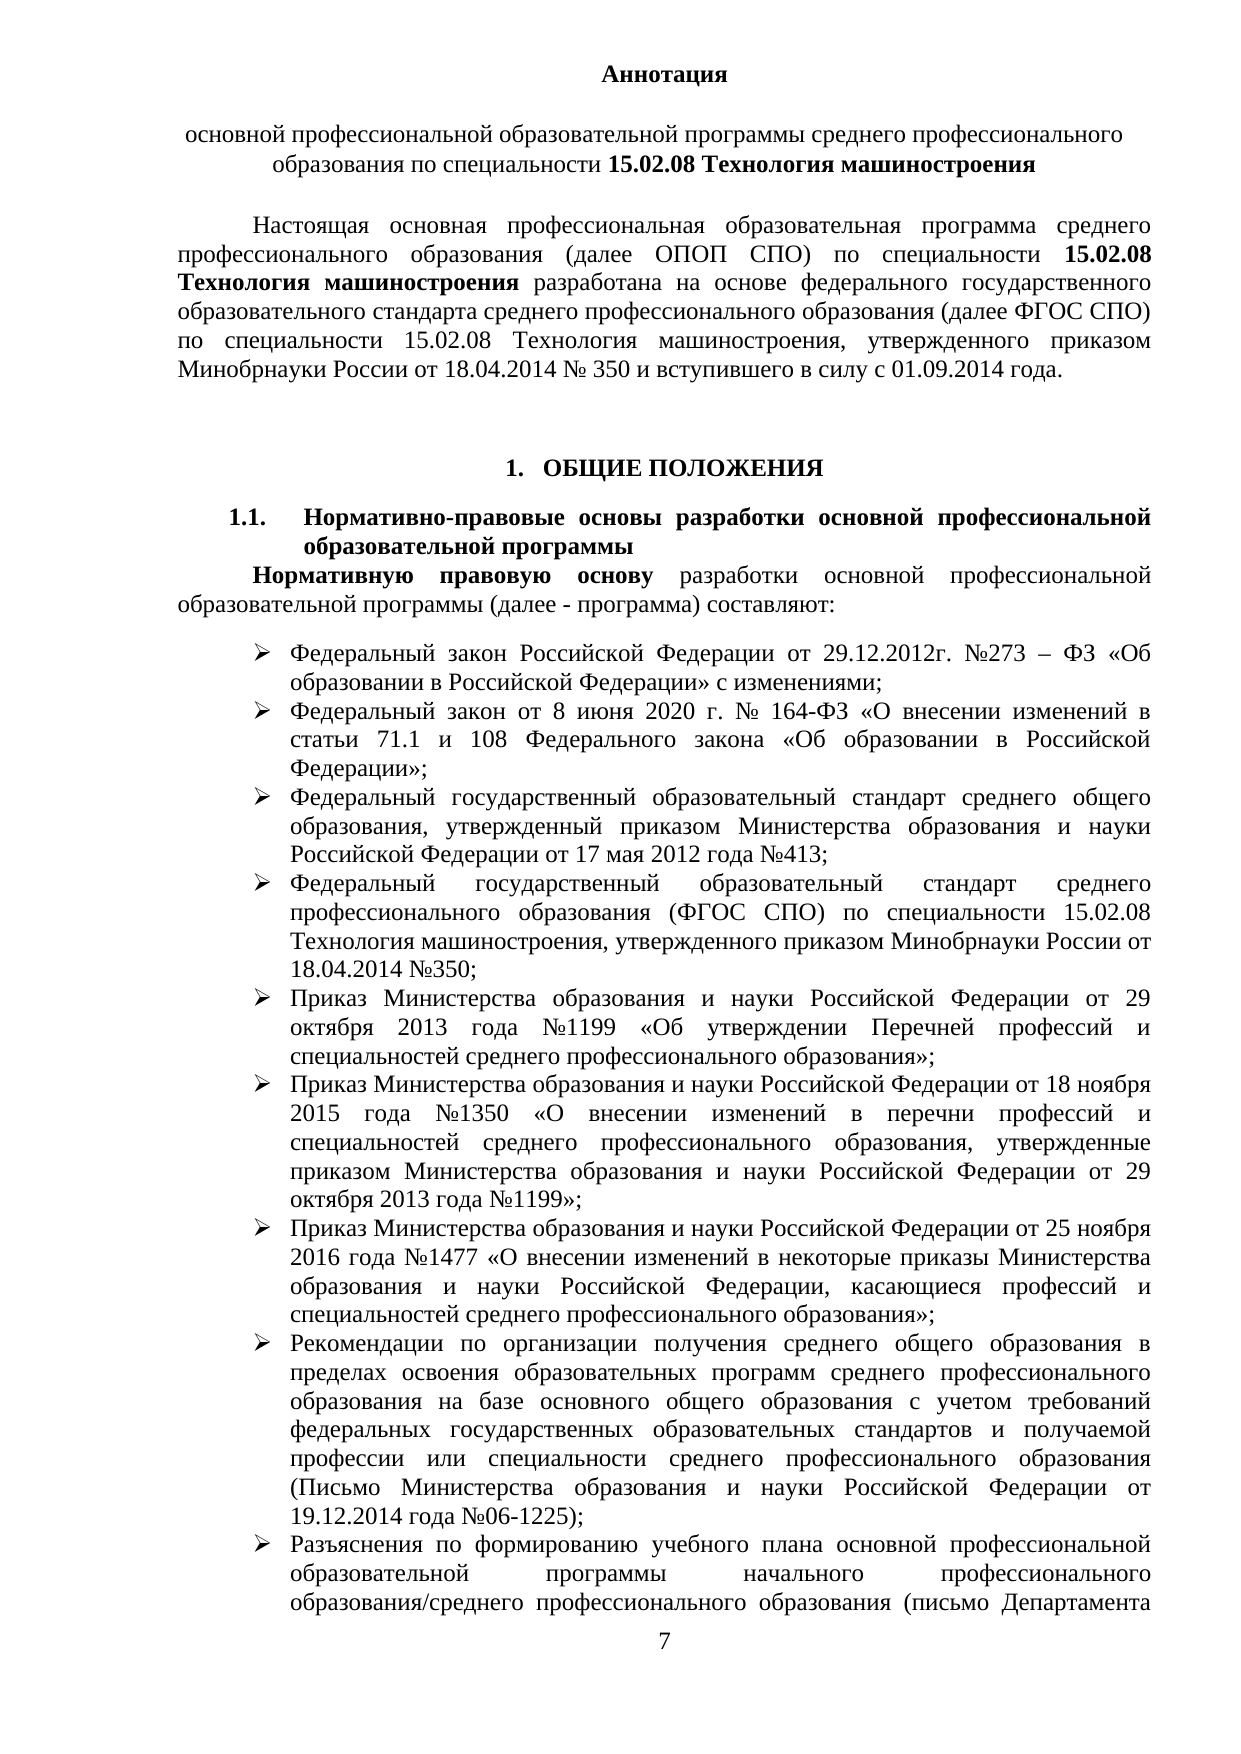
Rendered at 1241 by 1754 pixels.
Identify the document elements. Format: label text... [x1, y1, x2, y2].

list Федеральный государственный образовательный стандарт среднего профессионального образования (ФГОС СПО) по специальности 15.02.08 Технология машиностроения, утвержденного приказом Минобрнауки России от 18.04.2014 №350; [252, 868, 1152, 983]
text основной профессиональной образовательной программы среднего профессионального образования по специальности 15.02.08 Технология машиностроения [177, 119, 1131, 178]
list Федеральный закон Российской Федерации от 29.12.2012г. №273 – ФЗ «Об образовании в Российской Федерации» с изменениями; [252, 638, 1152, 696]
list Рекомендации по организации получения среднего общего образования в пределах освоения образовательных программ среднего профессионального образования на базе основного общего образования с учетом требований федеральных государственных образовательных стандартов и получаемой профессии или специальности среднего профессионального образования (Письмо Министерства образования и науки Российской Федерации от 19.12.2014 года №06-1225); [252, 1328, 1152, 1529]
list Приказ Министерства образования и науки Российской Федерации от 29 октября 2013 года №1199 «Об утверждении Перечней профессий и специальностей среднего профессионального образования»; [252, 983, 1152, 1069]
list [252, 1529, 1152, 1616]
list ОБЩИЕ ПОЛОЖЕНИЯ [177, 453, 1152, 482]
list Федеральный государственный образовательный стандарт среднего общего образования, утвержденный приказом Министерства образования и науки Российской Федерации от 17 мая 2012 года №413; [252, 782, 1152, 868]
list Приказ Министерства образования и науки Российской Федерации от 25 ноября 2016 года №1477 «О внесении изменений в некоторые приказы Министерства образования и науки Российской Федерации, касающиеся профессий и специальностей среднего профессионального образования»; [252, 1213, 1152, 1328]
text Настоящая основная профессиональная образовательная программа среднего профессионального образования (далее ОПОП СПО) по специальности 15.02.08 Технология машиностроения разработана на основе федерального государственного образовательного стандарта среднего профессионального образования (далее ФГОС СПО) по специальности 15.02.08 Технология машиностроения, утвержденного приказом Минобрнауки России от 18.04.2014 № 350 и вступившего в силу с 01.09.2014 года. [177, 210, 1152, 382]
list Федеральный закон от 8 июня 2020 г. № 164-ФЗ «О внесении изменений в статьи 71.1 и 108 Федерального закона «Об образовании в Российской Федерации»; [252, 696, 1152, 782]
text Нормативную правовую основу разработки основной профессиональной образовательной программы (далее - программа) составляют: [177, 560, 1152, 617]
list Приказ Министерства образования и науки Российской Федерации от 18 ноября 2015 года №1350 «О внесении изменений в перечни профессий и специальностей среднего профессионального образования, утвержденные приказом Министерства образования и науки Российской Федерации от 29 октября 2013 года №1199»; [252, 1069, 1152, 1213]
list Нормативно-правовые основы разработки основной профессиональной образовательной программы [228, 502, 1152, 560]
text Аннотация [177, 59, 1152, 88]
